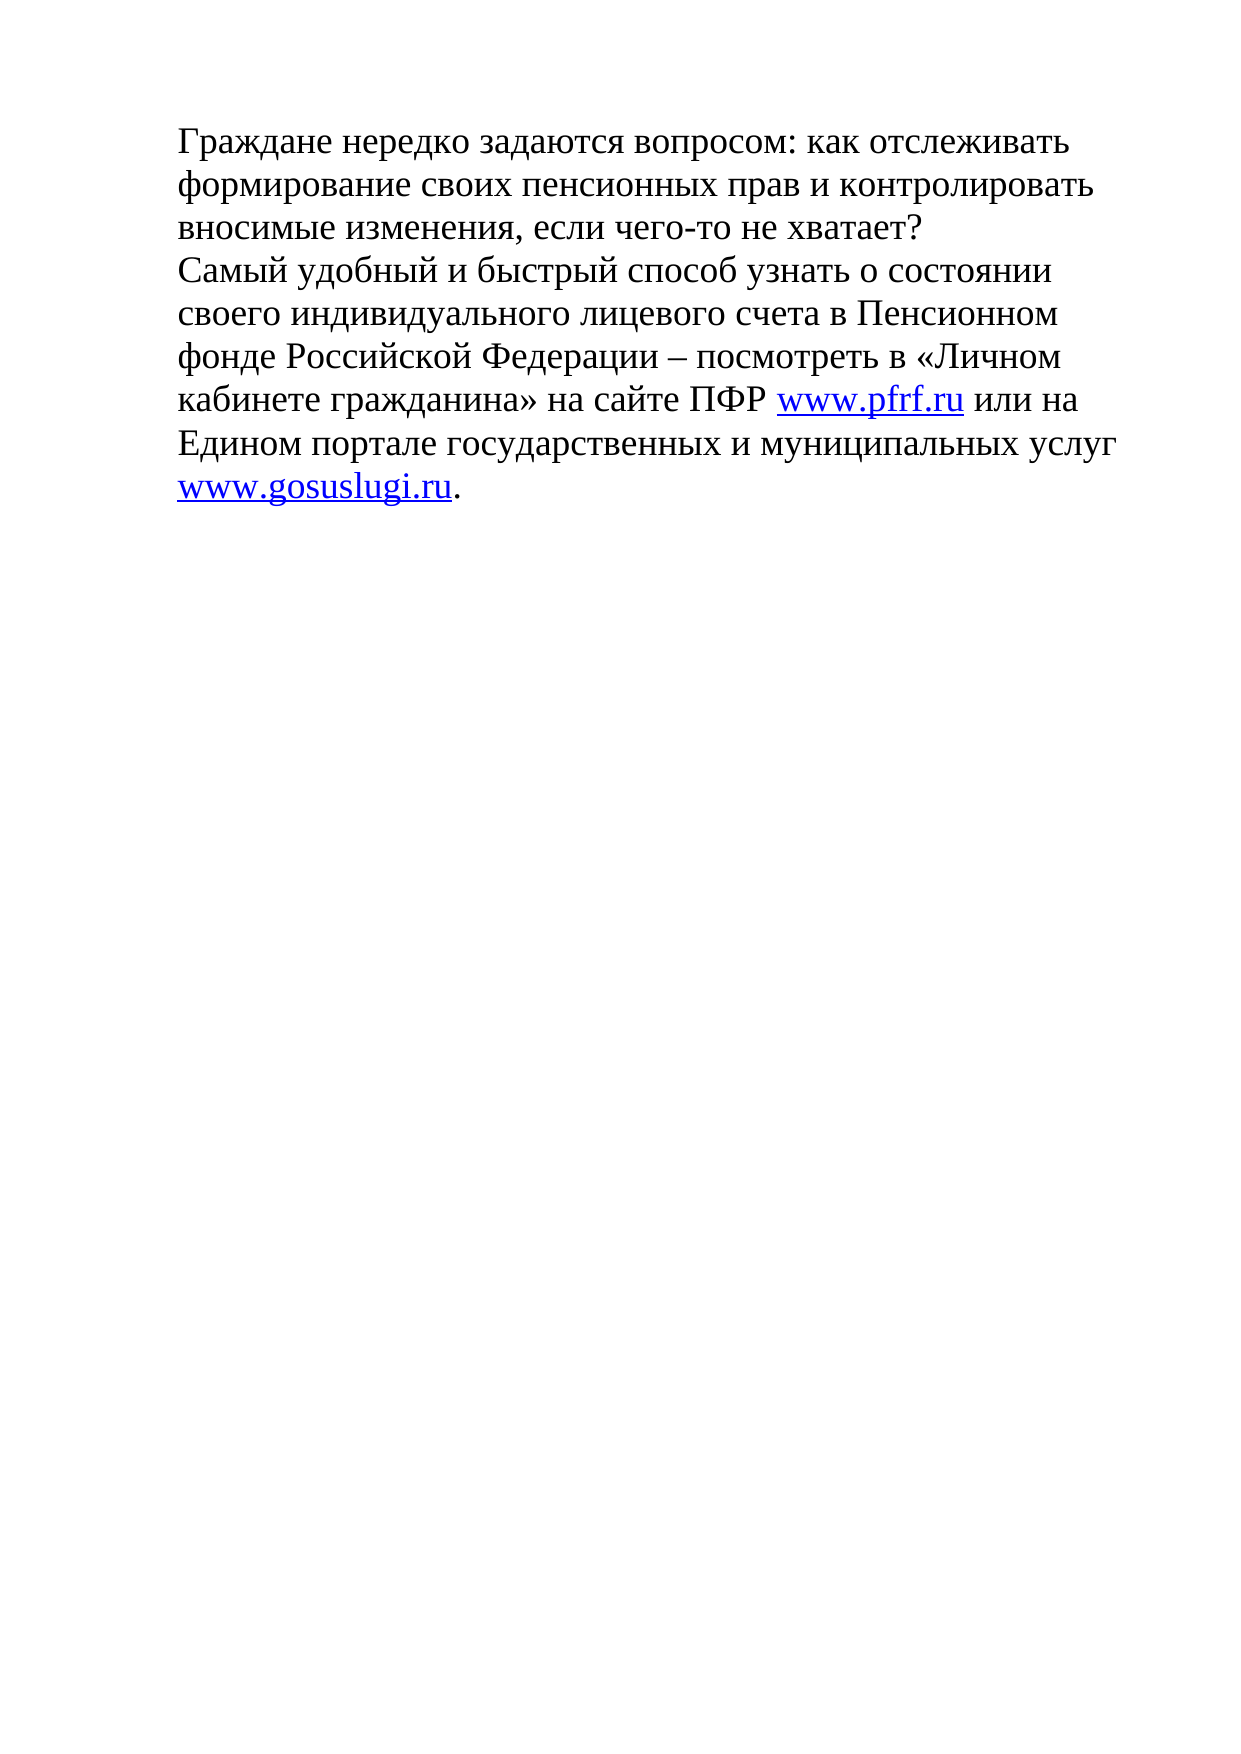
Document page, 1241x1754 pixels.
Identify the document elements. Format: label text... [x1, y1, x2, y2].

text Граждане нередко задаются вопросом: как отслеживать формирование своих пенсионных прав и контролировать вносимые изменения, если чего-то не хватает? Самый удобный и быстрый способ узнать о состоянии своего индивидуального лицевого счета в Пенсионном фонде Российской Федерации – посмотреть в «Личном кабинете гражданина» на сайте ПФР www.pfrf.ru или на Едином портале государственных и муниципальных услуг www.gosuslugi.ru. [177, 118, 1152, 506]
